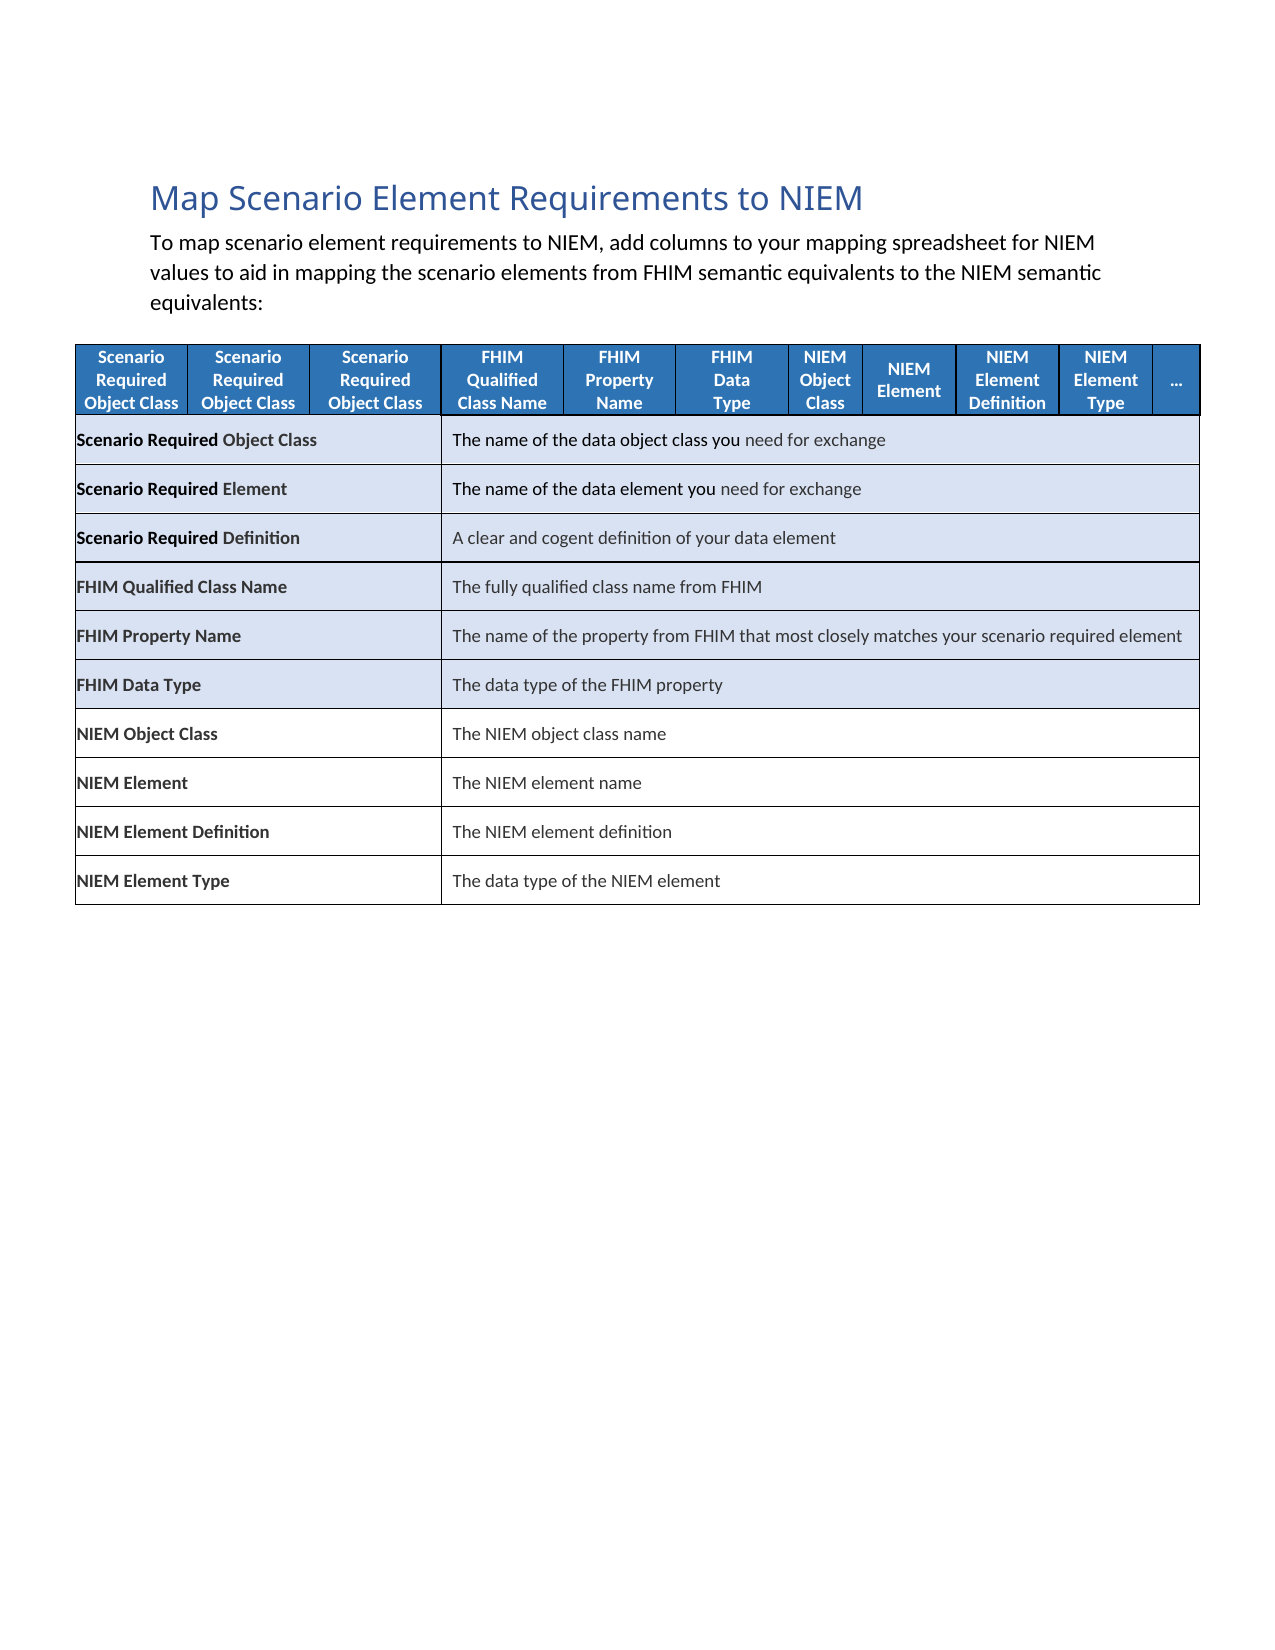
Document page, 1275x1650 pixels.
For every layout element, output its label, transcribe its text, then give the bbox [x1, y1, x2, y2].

table_cell NIEM Element Type [76, 856, 441, 904]
table_header Scenario Required Object Class [188, 345, 309, 414]
table_cell The data type of the FHIM property [442, 660, 1199, 708]
table_header NIEM Object Class [789, 345, 862, 414]
table_cell NIEM Element Definition [76, 807, 441, 855]
table_header FHIM Data Type [676, 345, 788, 414]
table_cell The name of the property from FHIM that most closely matches your scenario required element [442, 611, 1199, 659]
table_cell The name of the data element you need for exchange [442, 465, 1199, 512]
table_cell A clear and cogent definition of your data element [442, 514, 1199, 561]
table_cell The fully qualified class name from FHIM [442, 563, 1199, 610]
table_header FHIM Property Name [564, 345, 675, 414]
subtitle Map Scenario Element Requirements to NIEM [150, 175, 1125, 220]
table_cell NIEM Element [76, 758, 441, 806]
table_cell Scenario Required Element [76, 465, 441, 512]
table_header FHIM Qualified Class Name [442, 345, 563, 414]
table_cell The NIEM element definition [442, 807, 1199, 855]
table_cell Scenario Required Definition [76, 514, 441, 561]
table_cell NIEM Object Class [76, 709, 441, 757]
table_header NIEM Element Definition [957, 345, 1058, 414]
table_cell FHIM Qualified Class Name [76, 563, 441, 610]
table_cell The data type of the NIEM element [442, 856, 1199, 904]
table_cell The name of the data object class you need for exchange [442, 416, 1199, 463]
table_cell FHIM Property Name [76, 611, 441, 659]
table_header NIEM Element [863, 345, 955, 414]
table_cell FHIM Data Type [76, 660, 441, 708]
table_cell The NIEM object class name [442, 709, 1199, 757]
table_header Scenario Required Object Class [76, 345, 187, 414]
table_cell Scenario Required Object Class [76, 415, 441, 463]
table_header … [1153, 345, 1199, 414]
text To map scenario element requirements to NIEM, add columns to your mapping spreadsheet for NIEM values to aid in mapping the scenario elements from FHIM semantic equivalents to the NIEM semantic equivalents: [150, 228, 1125, 317]
table_header Scenario Required Object Class [310, 345, 440, 414]
table_cell The NIEM element name [442, 758, 1199, 806]
table_header NIEM Element Type [1060, 345, 1152, 414]
